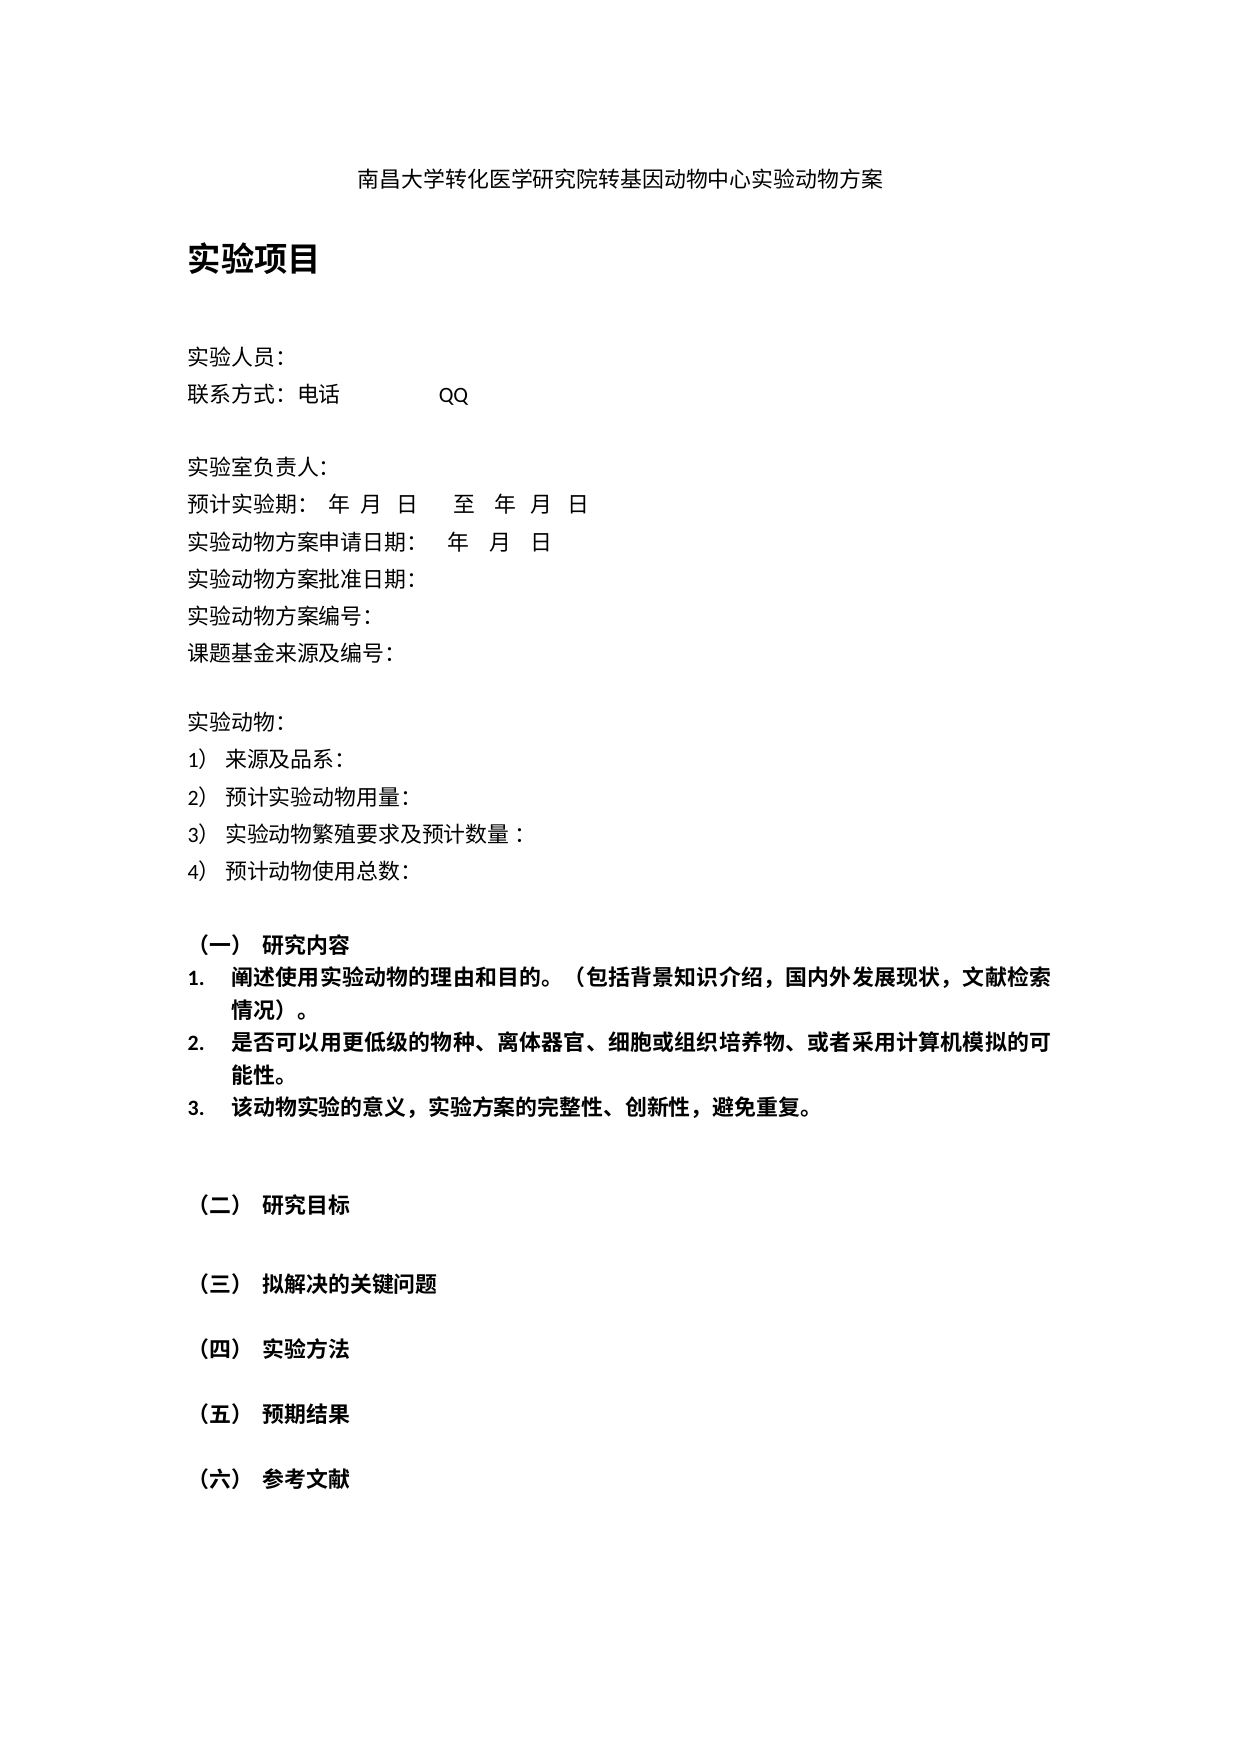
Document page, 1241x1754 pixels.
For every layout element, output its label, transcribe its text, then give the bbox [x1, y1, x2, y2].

text 预计实验期： 年 月 日 至 年 月 日 [187, 487, 1053, 519]
text 实验动物方案申请日期： 年 月 日 [187, 524, 1053, 557]
list 来源及品系： [187, 742, 1053, 774]
list 预计实验动物用量： [187, 779, 1053, 812]
list 是否可以用更低级的物种、离体器官、细胞或组织培养物、或者采用计算机模拟的可能性。 [187, 1025, 1053, 1090]
list 研究目标 [187, 1187, 1053, 1220]
text 实验人员： [187, 339, 1053, 372]
list 阐述使用实验动物的理由和目的。（包括背景知识介绍，国内外发展现状，文献检索情况）。 [187, 960, 1053, 1025]
text 课题基金来源及编号： [187, 636, 1053, 668]
list 预期结果 [187, 1397, 1053, 1429]
text 实验动物： [187, 705, 1053, 737]
text 实验动物方案批准日期： [187, 561, 1053, 594]
list 参考文献 [187, 1462, 1053, 1494]
list 实验动物繁殖要求及预计数量 ： [187, 816, 1053, 849]
text 联系方式：电话 QQ [187, 376, 1053, 409]
list 该动物实验的意义，实验方案的完整性、创新性，避免重复。 [187, 1090, 1053, 1122]
list 拟解决的关键问题 [187, 1267, 1053, 1299]
text 南昌大学转化医学研究院转基因动物中心实验动物方案 [187, 162, 1053, 194]
title 实验项目 [187, 224, 1053, 289]
text 实验室负责人： [187, 450, 1053, 482]
list 实验方法 [187, 1332, 1053, 1364]
list 研究内容 [187, 927, 1053, 960]
list 预计动物使用总数： [187, 853, 1053, 886]
text 实验动物方案编号： [187, 599, 1053, 631]
